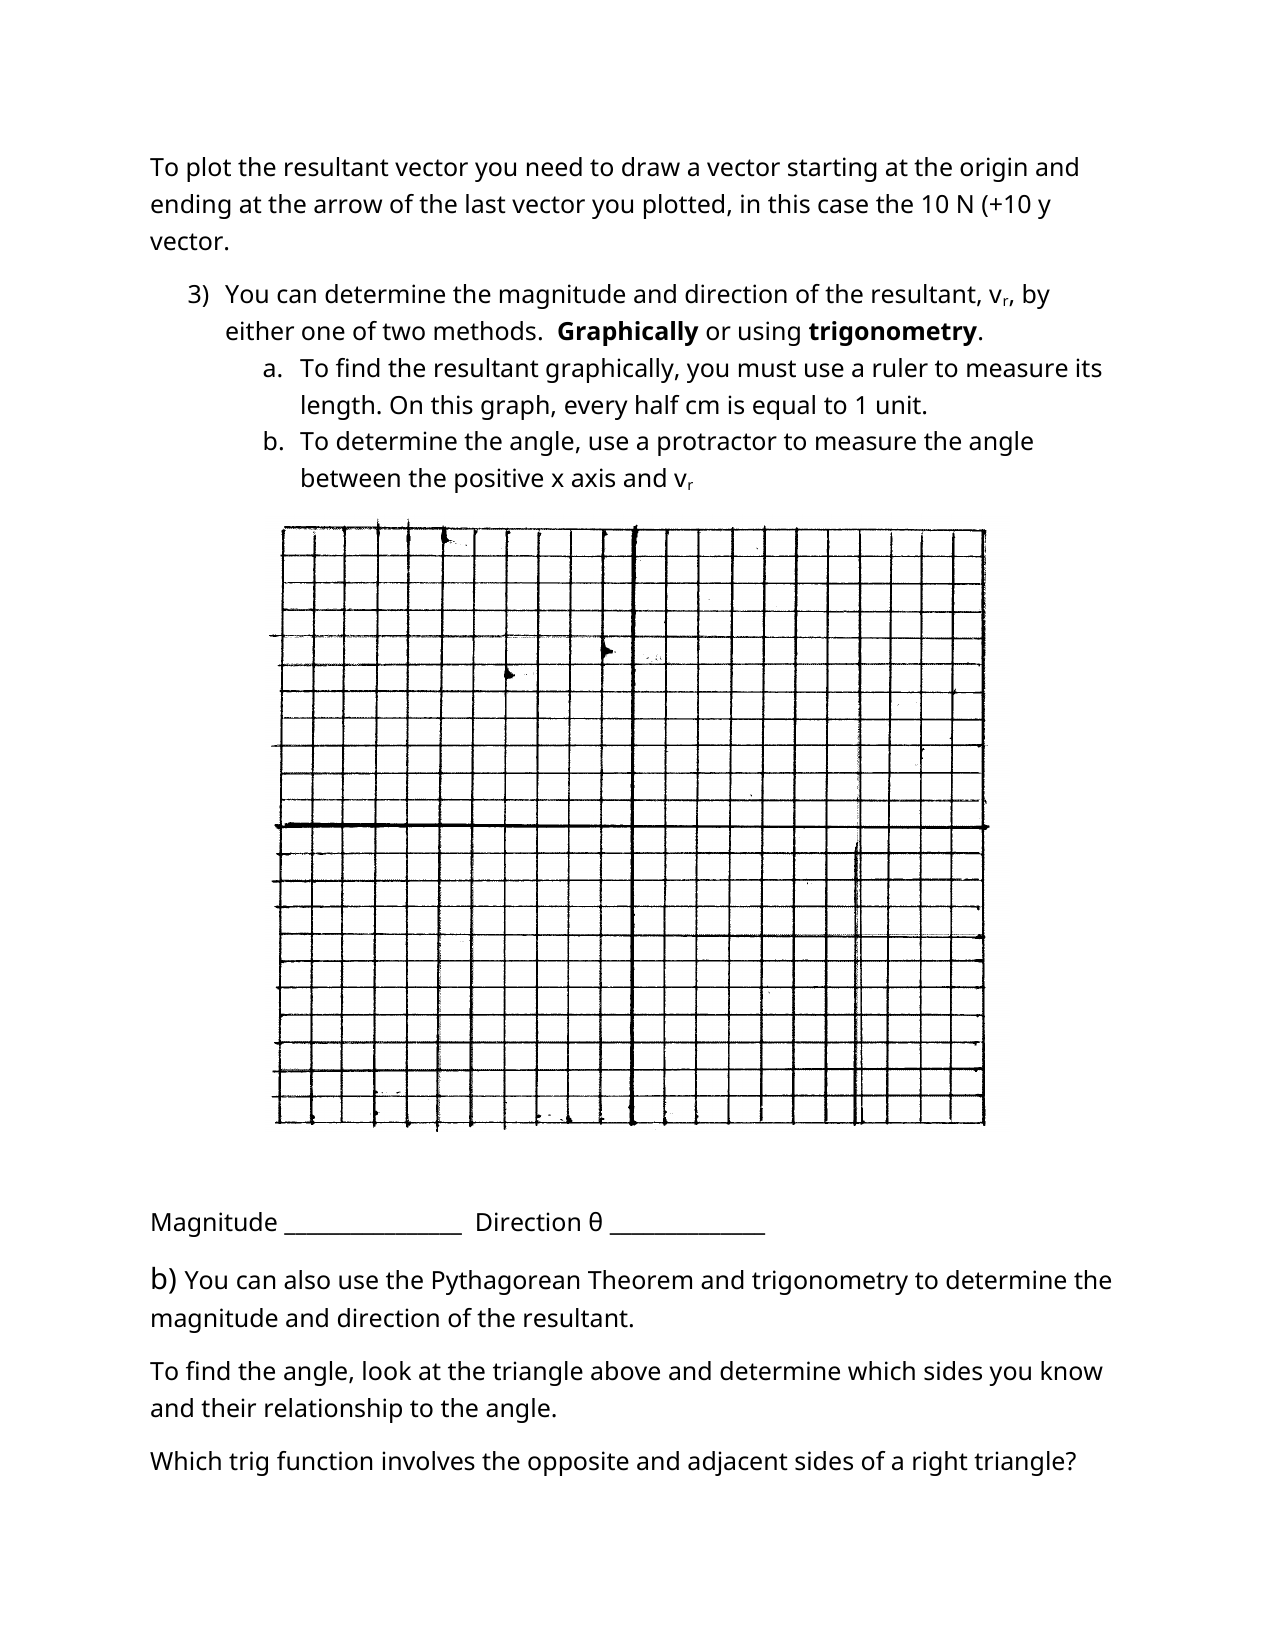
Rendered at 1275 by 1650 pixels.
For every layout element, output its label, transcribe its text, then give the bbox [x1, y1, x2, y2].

text To find the angle, look at the triangle above and determine which sides you know and their relationship to the angle. [150, 1354, 1125, 1425]
list You can determine the magnitude and direction of the resultant, vr, by either one of two methods. Graphically or using trigonometry. [187, 277, 1125, 348]
list To find the resultant graphically, you must use a ruler to measure its length. On this graph, every half cm is equal to 1 unit. [262, 351, 1125, 421]
text Which trig function involves the opposite and adjacent sides of a right triangle? [150, 1444, 1125, 1478]
list To determine the angle, use a protractor to measure the angle between the positive x axis and vr [262, 424, 1125, 495]
text b) You can also use the Pythagorean Theorem and trigonometry to determine the magnitude and direction of the resultant. [150, 1258, 1125, 1334]
text Magnitude ________________ Direction θ ______________ [150, 1204, 1125, 1239]
picture [265, 514, 1011, 1132]
text To plot the resultant vector you need to draw a vector starting at the origin and ending at the arrow of the last vector you plotted, in this case the 10 N (+10 y vector. [150, 150, 1125, 258]
